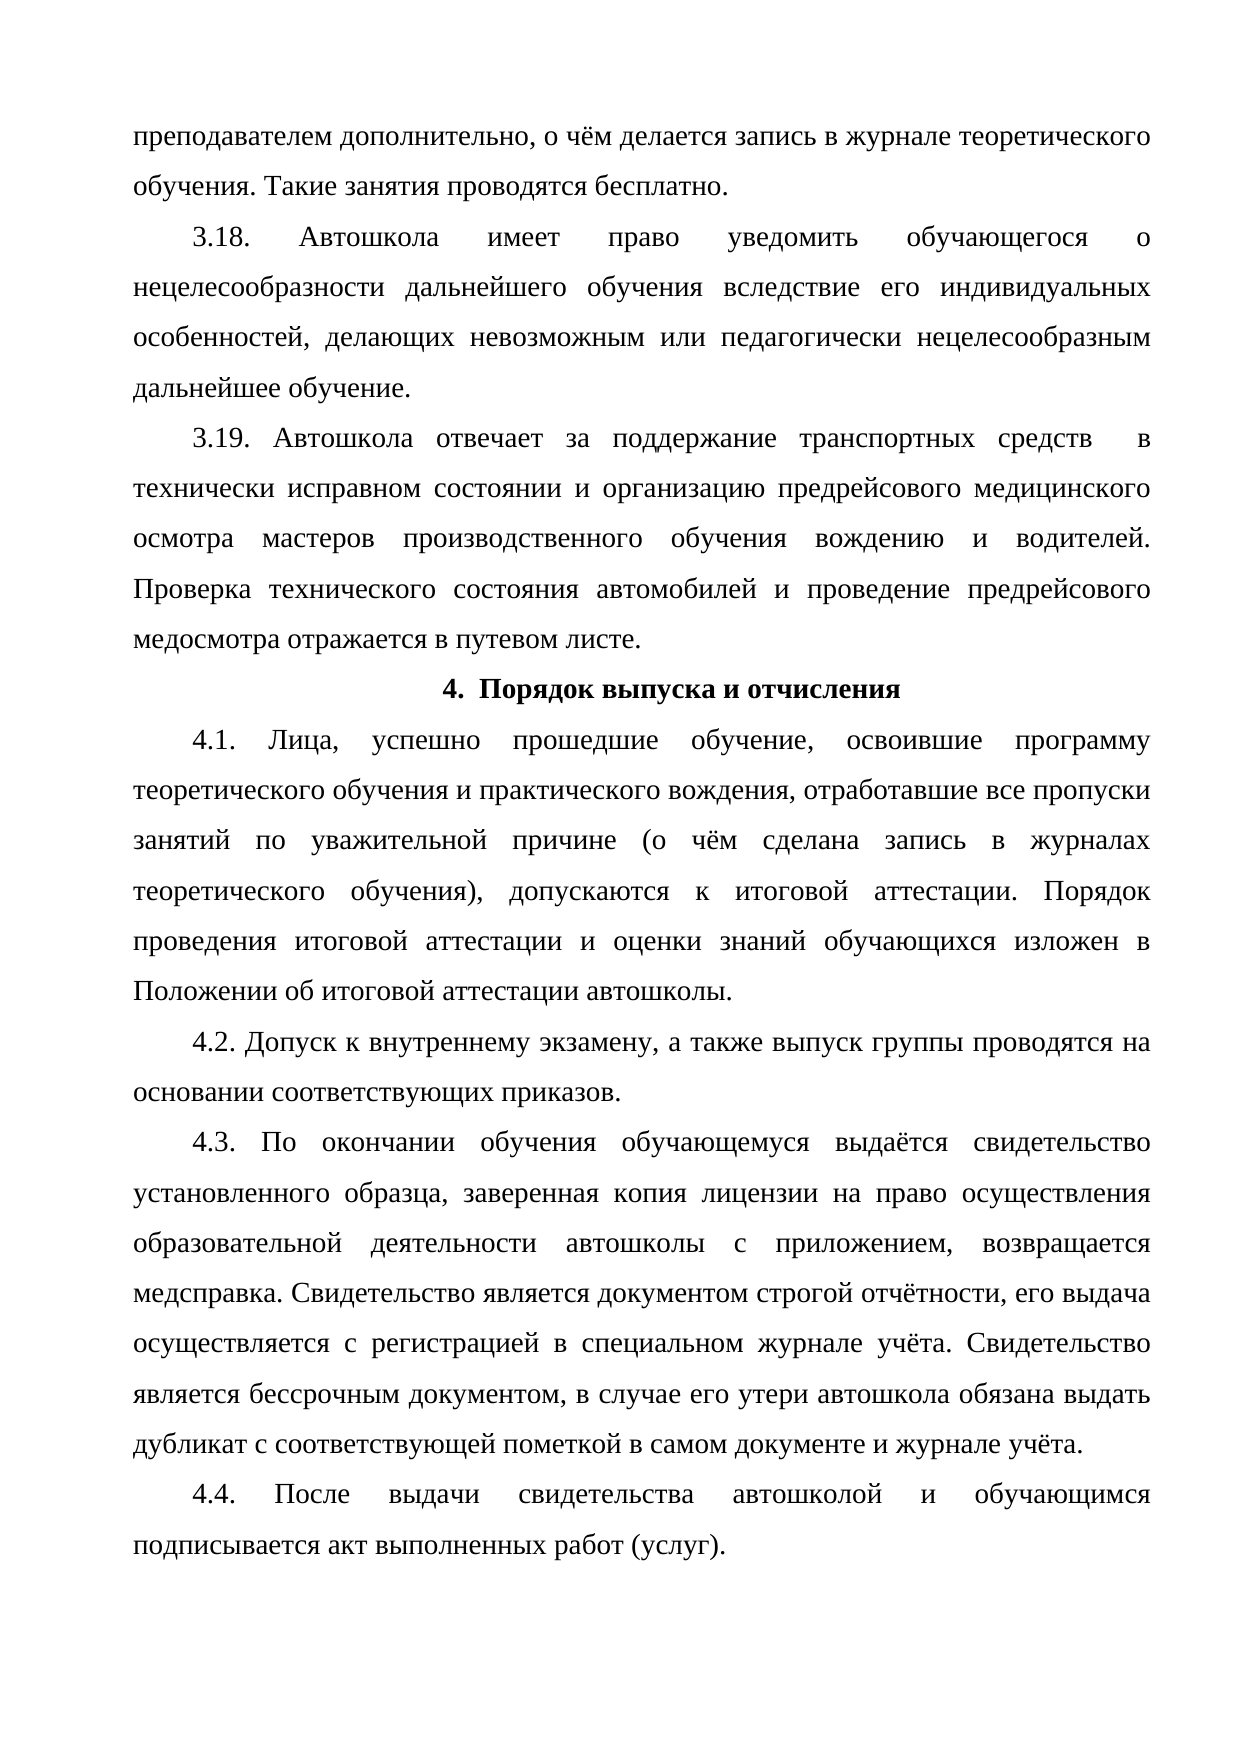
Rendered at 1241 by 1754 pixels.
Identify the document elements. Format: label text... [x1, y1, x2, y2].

text 4.2. Допуск к внутреннему экзамену, а также выпуск группы проводятся на основании соответствующих приказов. [133, 1024, 1152, 1108]
text 3.18. Автошкола имеет право уведомить обучающегося о нецелесообразности дальнейшего обучения вследствие его индивидуальных особенностей, делающих невозможным или педагогически нецелесообразным дальнейшее обучение. [133, 219, 1152, 403]
text 4.1. Лица, успешно прошедшие обучение, освоившие программу теоретического обучения и практического вождения, отработавшие все пропуски занятий по уважительной причине (о чём сделана запись в журналах теоретического обучения), допускаются к итоговой аттестации. Порядок проведения итоговой аттестации и оценки знаний обучающихся изложен в Положении об итоговой аттестации автошколы. [133, 722, 1152, 1007]
text 4.4. После выдачи свидетельства автошколой и обучающимся подписывается акт выполненных работ (услуг). [133, 1477, 1152, 1560]
text 4.3. По окончании обучения обучающемуся выдаётся свидетельство установленного образца, заверенная копия лицензии на право осуществления образовательной деятельности автошколы с приложением, возвращается медсправка. Свидетельство является документом строгой отчётности, его выдача осуществляется с регистрацией в специальном журнале учёта. Свидетельство является бессрочным документом, в случае его утери автошкола обязана выдать дубликат с соответствующей пометкой в самом документе и журнале учёта. [133, 1124, 1152, 1460]
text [133, 118, 1152, 202]
text 4. Порядок выпуска и отчисления [133, 672, 1152, 705]
text 3.19. Автошкола отвечает за поддержание транспортных средств в технически исправном состоянии и организацию предрейсового медицинского осмотра мастеров производственного обучения вождению и водителей. Проверка технического состояния автомобилей и проведение предрейсового медосмотра отражается в путевом листе. [133, 420, 1152, 655]
